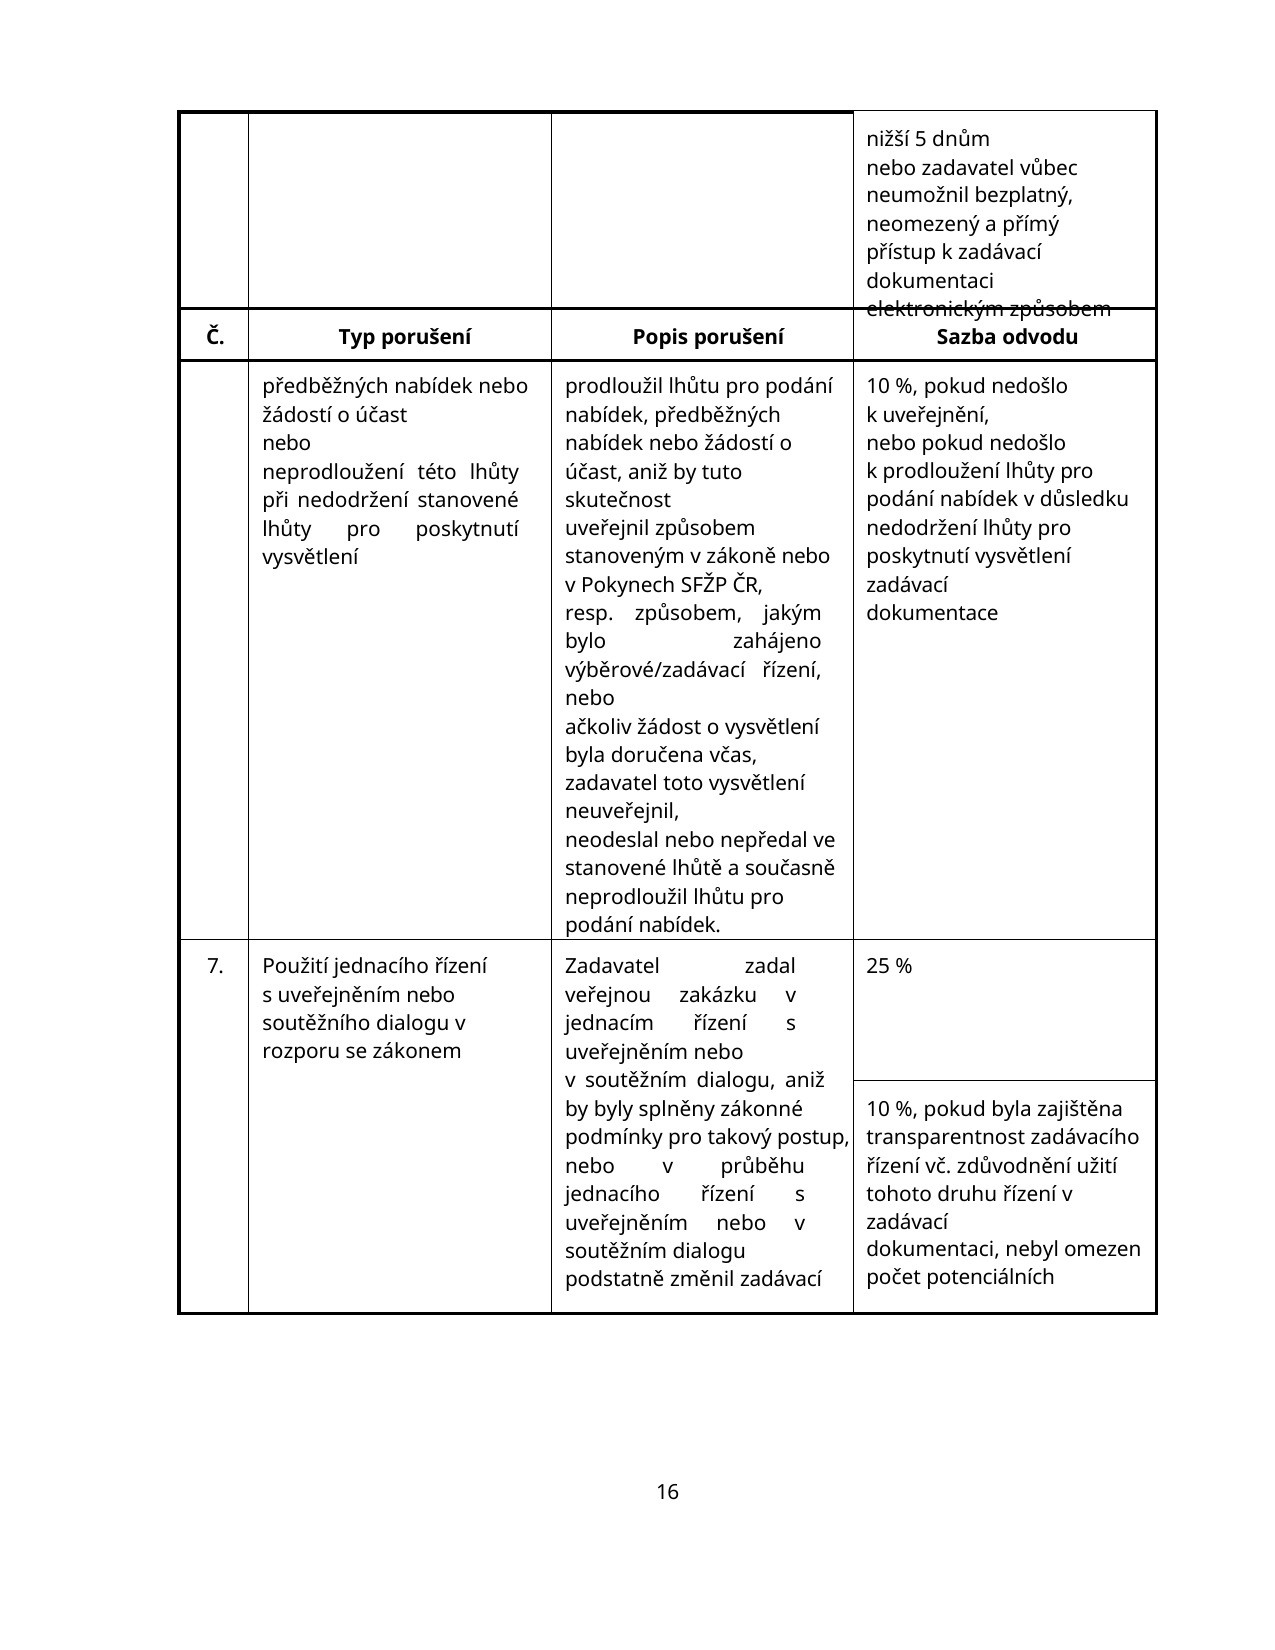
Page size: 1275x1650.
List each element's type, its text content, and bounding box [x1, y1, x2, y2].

table_cell [181, 362, 248, 939]
table_header Popis porušení [552, 310, 853, 359]
table_cell Použití jednacího řízení s uveřejněním nebo soutěžního dialogu v rozporu se zákonem [249, 940, 551, 1312]
table_header Sazba odvodu [854, 310, 1155, 359]
table_header Typ porušení [249, 310, 551, 359]
table_cell 25 % [854, 940, 1155, 1080]
table_cell 10 %, pokud nedošlo k uveřejnění, nebo pokud nedošlo k prodloužení lhůty pro podání nabídek v důsledku nedodržení lhůty pro poskytnutí vysvětlení zadávací dokumentace [854, 362, 1155, 939]
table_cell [854, 111, 1155, 307]
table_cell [854, 1081, 1155, 1312]
table_cell předběžných nabídek nebo žádostí o účast nebo neprodloužení této lhůty při nedodržení stanovené lhůty pro poskytnutí vysvětlení [249, 362, 551, 939]
table_header Č. [181, 310, 248, 359]
table_cell 7. [181, 940, 248, 1312]
table_cell Zadavatel zadal veřejnou zakázku v jednacím řízení s uveřejněním nebo v soutěžním dialogu, aniž by byly splněny zákonné podmínky pro takový postup, nebo v průběhu jednacího řízení s uveřejněním nebo v soutěžním dialogu podstatně změnil zadávací podmínky. [552, 940, 853, 1312]
table_cell prodloužil lhůtu pro podání nabídek, předběžných nabídek nebo žádostí o účast, aniž by tuto skutečnost uveřejnil způsobem stanoveným v zákoně nebo v Pokynech SFŽP ČR, resp. způsobem, jakým bylo zahájeno výběrové/zadávací řízení, nebo ačkoliv žádost o vysvětlení byla doručena včas, zadavatel toto vysvětlení neuveřejnil, neodeslal nebo nepředal ve stanovené lhůtě a současně neprodloužil lhůtu pro podání nabídek. [552, 362, 853, 939]
